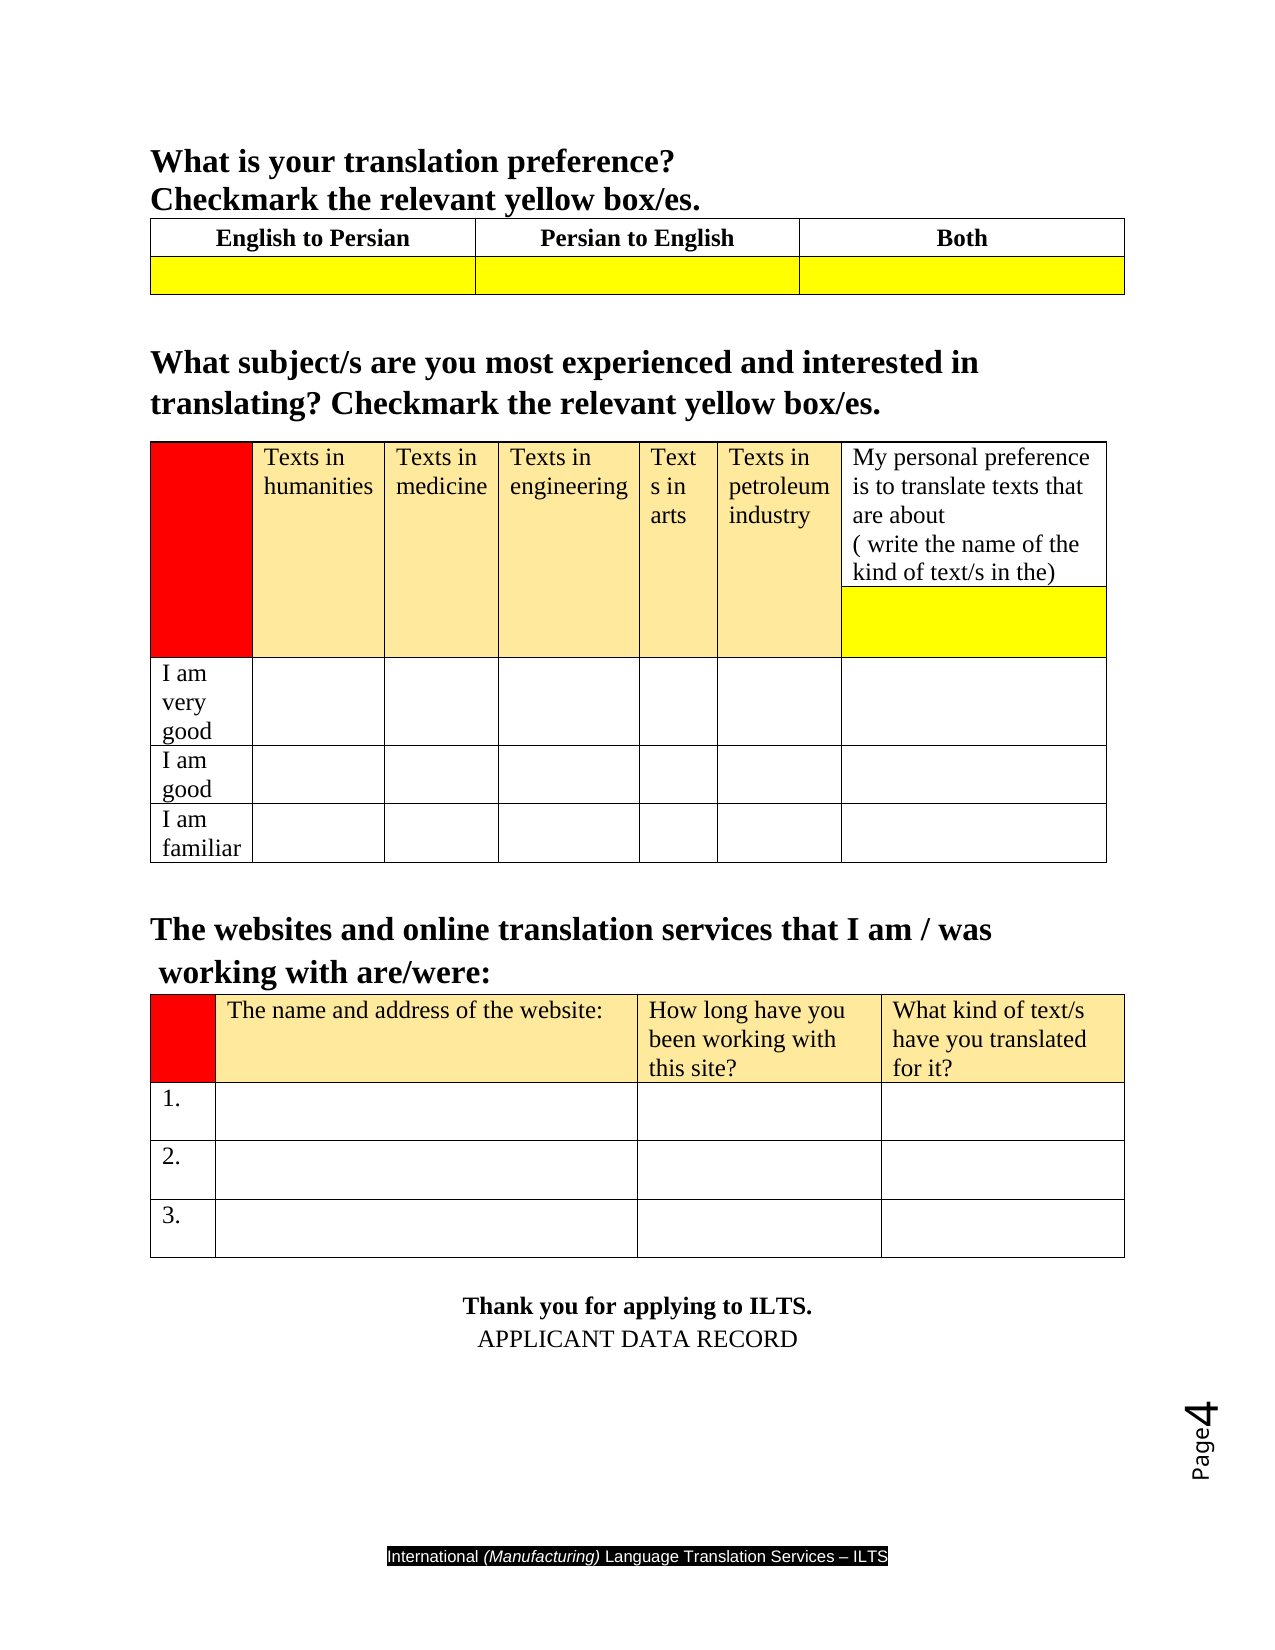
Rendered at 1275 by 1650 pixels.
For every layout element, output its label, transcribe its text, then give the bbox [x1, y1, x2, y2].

table_cell [499, 658, 639, 744]
table_header Texts in petroleum industry [718, 443, 841, 657]
table_cell 1. [151, 1083, 215, 1140]
table_cell [718, 658, 841, 744]
table_header Texts in humanities [253, 443, 384, 657]
table_header Persian to English [476, 219, 799, 256]
text Thank you for applying to ILTS. [150, 1262, 1125, 1320]
table_cell I am good [151, 746, 252, 803]
table_cell I am familiar [151, 804, 252, 862]
table_header Texts in engineering [499, 443, 639, 657]
table_header Both [800, 219, 1124, 256]
table_cell [718, 804, 841, 862]
table_header Texts in medicine [385, 443, 498, 657]
table_header How long have you been working with this site? [638, 995, 881, 1082]
text The websites and online translation services that I am / was [150, 909, 1125, 948]
table_cell [842, 804, 1106, 862]
table_header Texts in arts [640, 443, 717, 657]
table_cell [253, 804, 384, 862]
text What subject/s are you most experienced and interested in translating? Checkmark the relevant yellow box/es. [150, 342, 1125, 422]
table_cell [476, 257, 799, 294]
table_cell [216, 1141, 637, 1199]
text Checkmark the relevant yellow box/es. [150, 180, 1125, 218]
table_cell [638, 1200, 881, 1257]
table_cell [499, 746, 639, 803]
table_cell [216, 1083, 637, 1140]
table_cell [640, 746, 717, 803]
table_cell [640, 658, 717, 744]
table_cell [385, 804, 498, 862]
text working with are/were: [150, 952, 1125, 990]
table_cell I am very good [151, 658, 252, 744]
table_cell [638, 1083, 881, 1140]
table_cell [640, 804, 717, 862]
text What is your translation preference? [150, 141, 1125, 180]
table_header English to Persian [151, 219, 475, 256]
table_header [151, 995, 215, 1082]
table_cell [800, 257, 1124, 294]
table_cell [151, 257, 475, 294]
table_cell [385, 746, 498, 803]
table_cell [216, 1200, 637, 1257]
text APPLICANT DATA RECORD [150, 1324, 1125, 1353]
table_cell [842, 587, 1106, 657]
table_cell [718, 746, 841, 803]
table_cell 2. [151, 1141, 215, 1199]
table_cell [253, 746, 384, 803]
table_cell [253, 658, 384, 744]
table_cell [882, 1083, 1124, 1140]
table_cell [499, 804, 639, 862]
table_cell 3. [151, 1200, 215, 1257]
table_cell [842, 658, 1106, 744]
table_cell [842, 746, 1106, 803]
table_cell [638, 1141, 881, 1199]
table_header The name and address of the website: [216, 995, 637, 1082]
table_header [151, 443, 252, 657]
table_header What kind of text/s have you translated for it? [882, 995, 1124, 1082]
table_cell [882, 1200, 1124, 1257]
table_cell [385, 658, 498, 744]
table_cell [882, 1141, 1124, 1199]
table_header My personal preference is to translate texts that are about ( write the name of the kind of text/s in the) [842, 443, 1106, 586]
